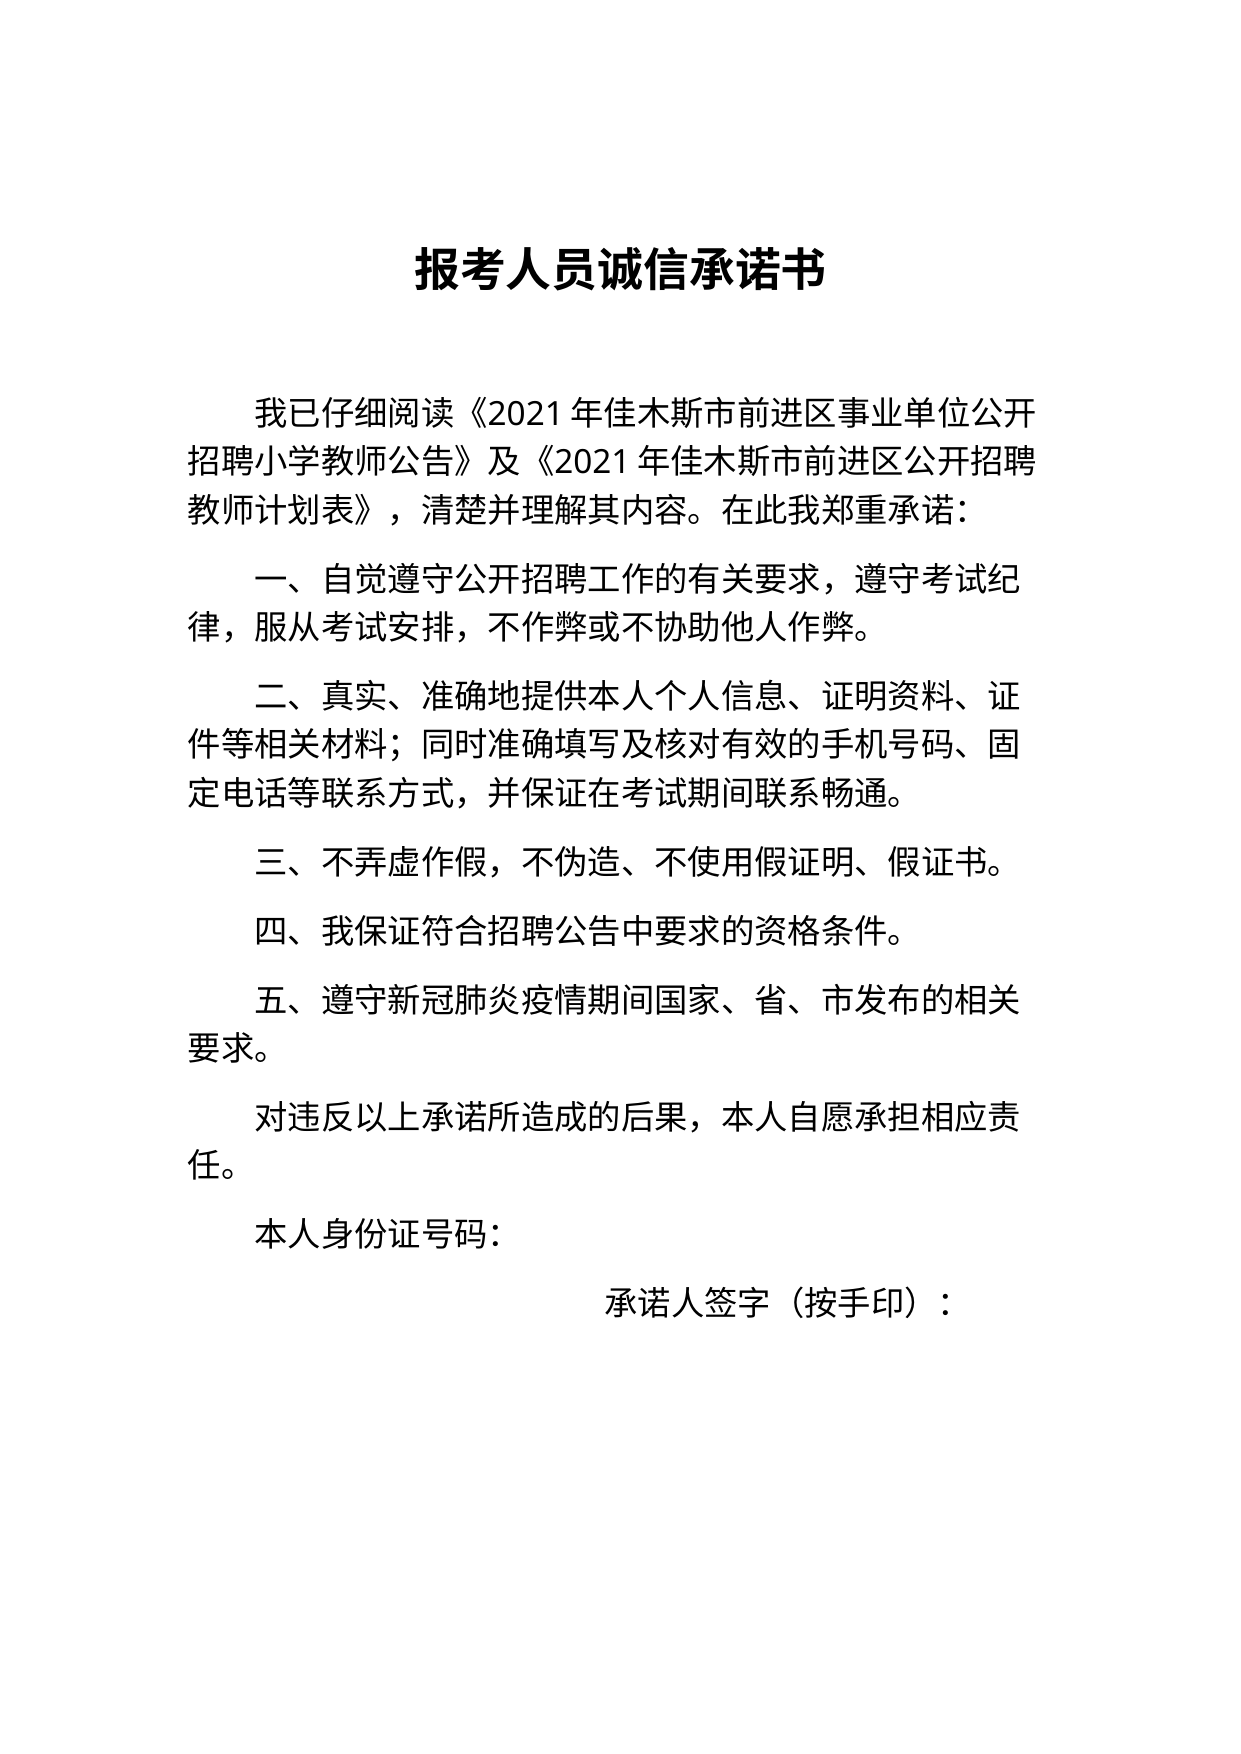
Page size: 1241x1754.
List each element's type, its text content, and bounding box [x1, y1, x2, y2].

text 承诺人签字（按手印）： [187, 1277, 1053, 1325]
text 本人身份证号码： [187, 1208, 1053, 1256]
text 二、真实、准确地提供本人个人信息、证明资料、证件等相关材料；同时准确填写及核对有效的手机号码、固定电话等联系方式，并保证在考试期间联系畅通。 [187, 670, 1053, 814]
text 五、遵守新冠肺炎疫情期间国家、省、市发布的相关要求。 [187, 973, 1053, 1070]
text 一、自觉遵守公开招聘工作的有关要求，遵守考试纪律，服从考试安排，不作弊或不协助他人作弊。 [187, 553, 1053, 649]
text 我已仔细阅读《2021年佳木斯市前进区事业单位公开招聘小学教师公告》及《2021年佳木斯市前进区公开招聘教师计划表》，清楚并理解其内容。在此我郑重承诺： [187, 387, 1053, 532]
text 四、我保证符合招聘公告中要求的资格条件。 [187, 904, 1053, 953]
text 三、不弄虚作假，不伪造、不使用假证明、假证书。 [187, 835, 1053, 884]
text 报考人员诚信承诺书 [187, 233, 1053, 299]
text 对违反以上承诺所造成的后果，本人自愿承担相应责任。 [187, 1091, 1053, 1187]
